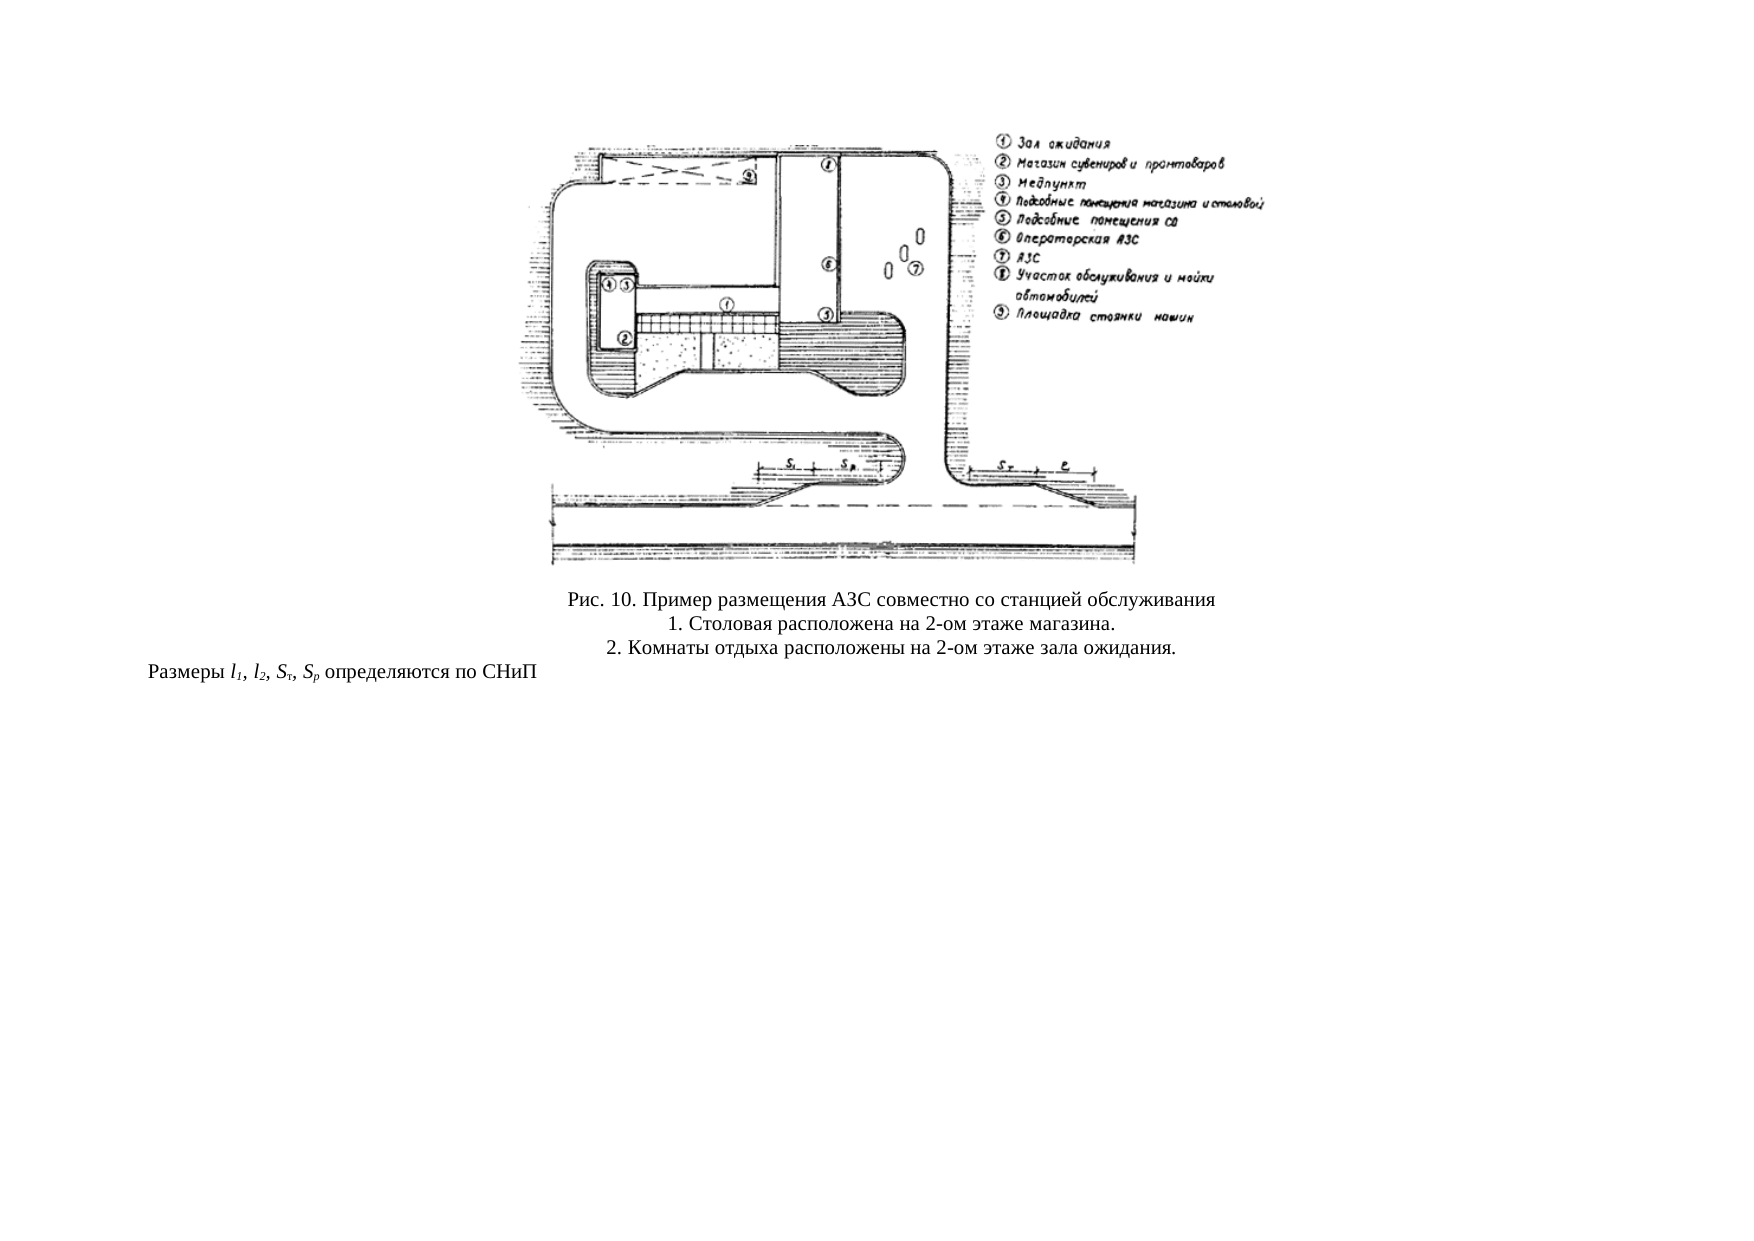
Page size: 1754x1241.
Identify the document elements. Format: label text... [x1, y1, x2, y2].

text 2. Комнаты отдыха расположены на 2-ом этаже зала ожидания. [118, 635, 1636, 659]
text 1. Столовая расположена на 2-ом этаже магазина. [118, 611, 1636, 635]
picture [511, 118, 1273, 587]
text Размеры l1, l2, Sт, Sр определяются по СНиП [118, 659, 1636, 683]
text Рис. 10. Пример размещения АЗС совместно со станцией обслуживания [118, 587, 1636, 611]
